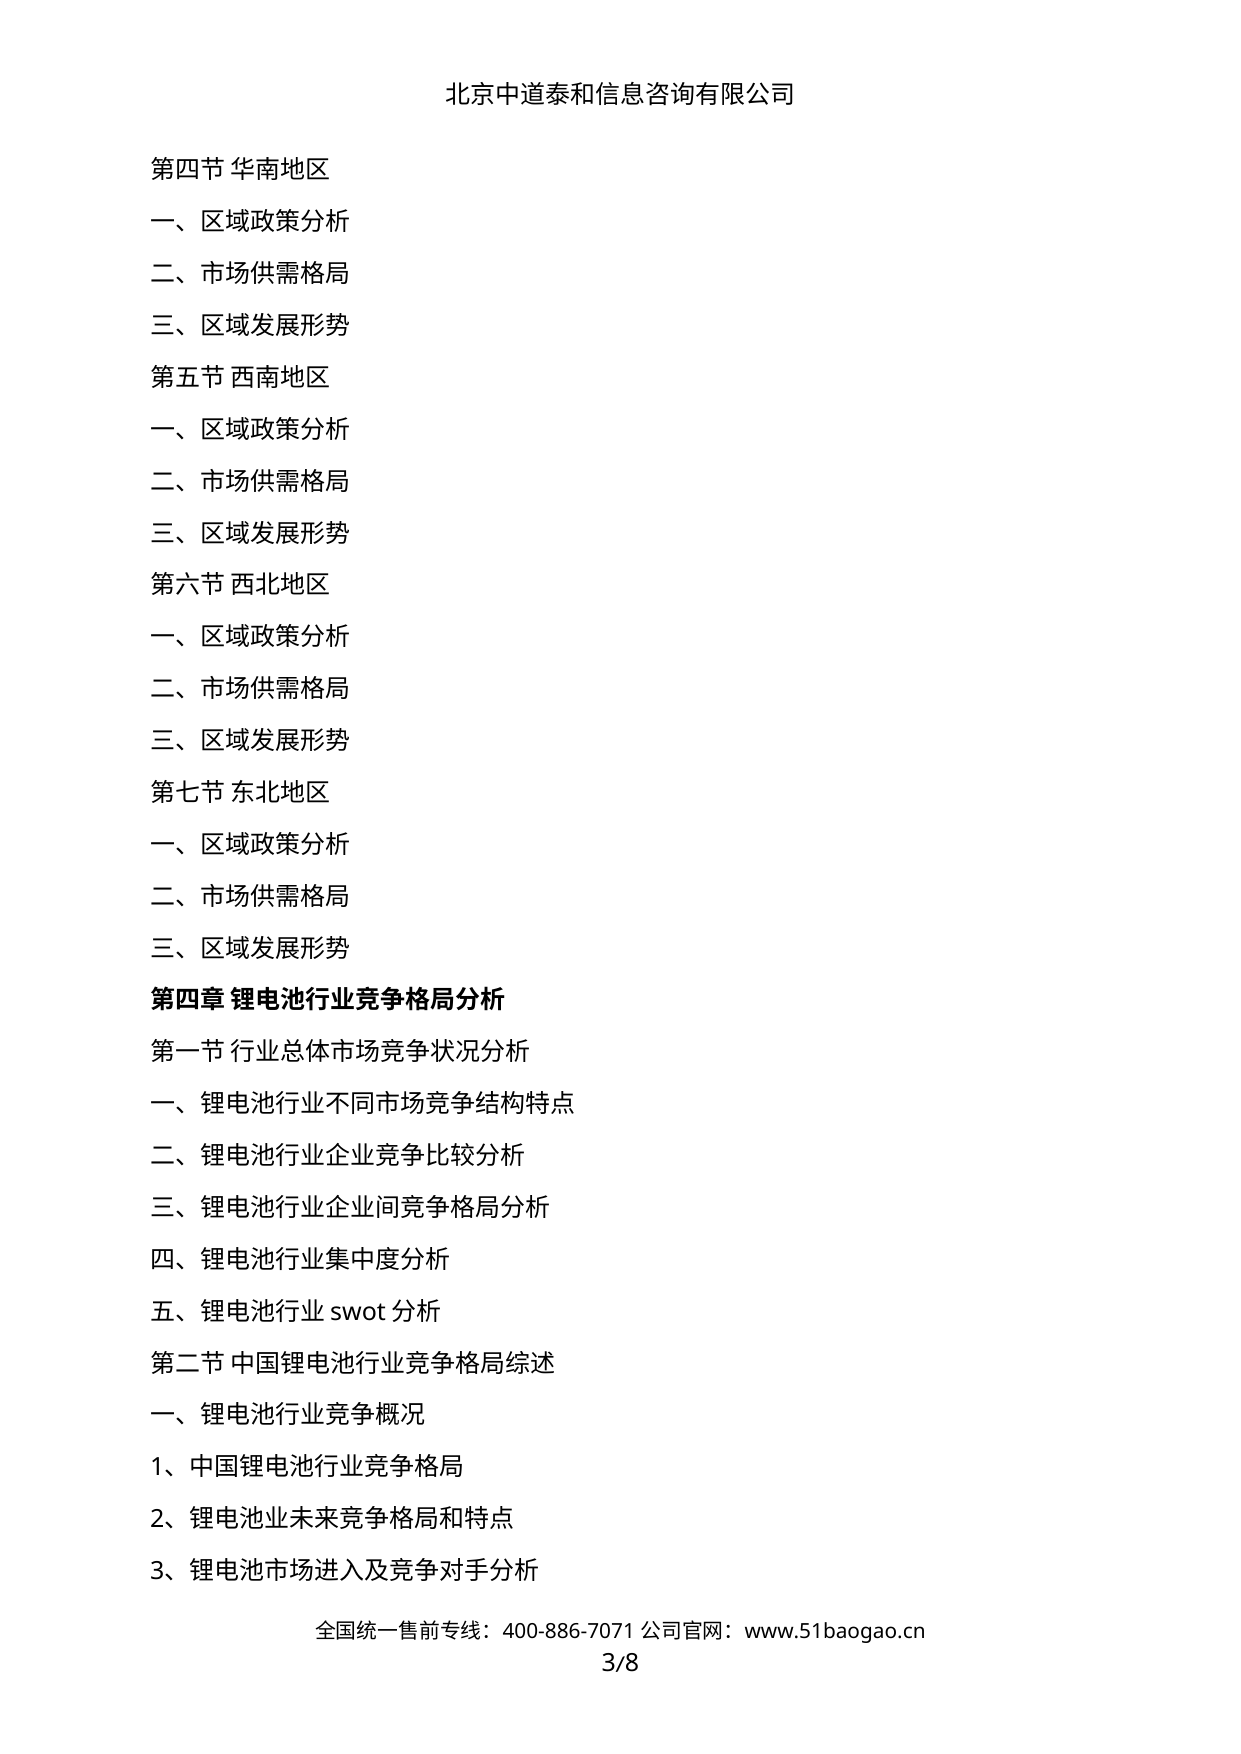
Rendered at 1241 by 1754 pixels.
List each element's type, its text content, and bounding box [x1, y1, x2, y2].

text 二、市场供需格局 [150, 669, 1090, 705]
text 一、锂电池行业竞争概况 [150, 1395, 1090, 1431]
text 第六节 西北地区 [150, 565, 1090, 601]
text 三、区域发展形势 [150, 513, 1090, 549]
text 第四节 华南地区 [150, 150, 1090, 186]
text 第二节 中国锂电池行业竞争格局综述 [150, 1343, 1090, 1379]
text 第七节 东北地区 [150, 772, 1090, 809]
text 一、区域政策分析 [150, 409, 1090, 446]
text 二、市场供需格局 [150, 254, 1090, 290]
text 三、锂电池行业企业间竞争格局分析 [150, 1187, 1090, 1224]
text 三、区域发展形势 [150, 306, 1090, 342]
text 一、区域政策分析 [150, 202, 1090, 238]
text 二、锂电池行业企业竞争比较分析 [150, 1136, 1090, 1172]
text 五、锂电池行业swot分析 [150, 1291, 1090, 1327]
text 第五节 西南地区 [150, 357, 1090, 394]
text 四、锂电池行业集中度分析 [150, 1239, 1090, 1276]
text 二、市场供需格局 [150, 876, 1090, 912]
text 第一节 行业总体市场竞争状况分析 [150, 1032, 1090, 1068]
text 一、区域政策分析 [150, 617, 1090, 653]
text 2、锂电池业未来竞争格局和特点 [150, 1499, 1090, 1535]
text 三、区域发展形势 [150, 721, 1090, 757]
text 一、锂电池行业不同市场竞争结构特点 [150, 1084, 1090, 1120]
text 第四章 锂电池行业竞争格局分析 [150, 980, 1090, 1016]
text 三、区域发展形势 [150, 928, 1090, 964]
text 3、锂电池市场进入及竞争对手分析 [150, 1551, 1090, 1587]
text 二、市场供需格局 [150, 461, 1090, 497]
text 1、中国锂电池行业竞争格局 [150, 1447, 1090, 1483]
text 一、区域政策分析 [150, 824, 1090, 861]
